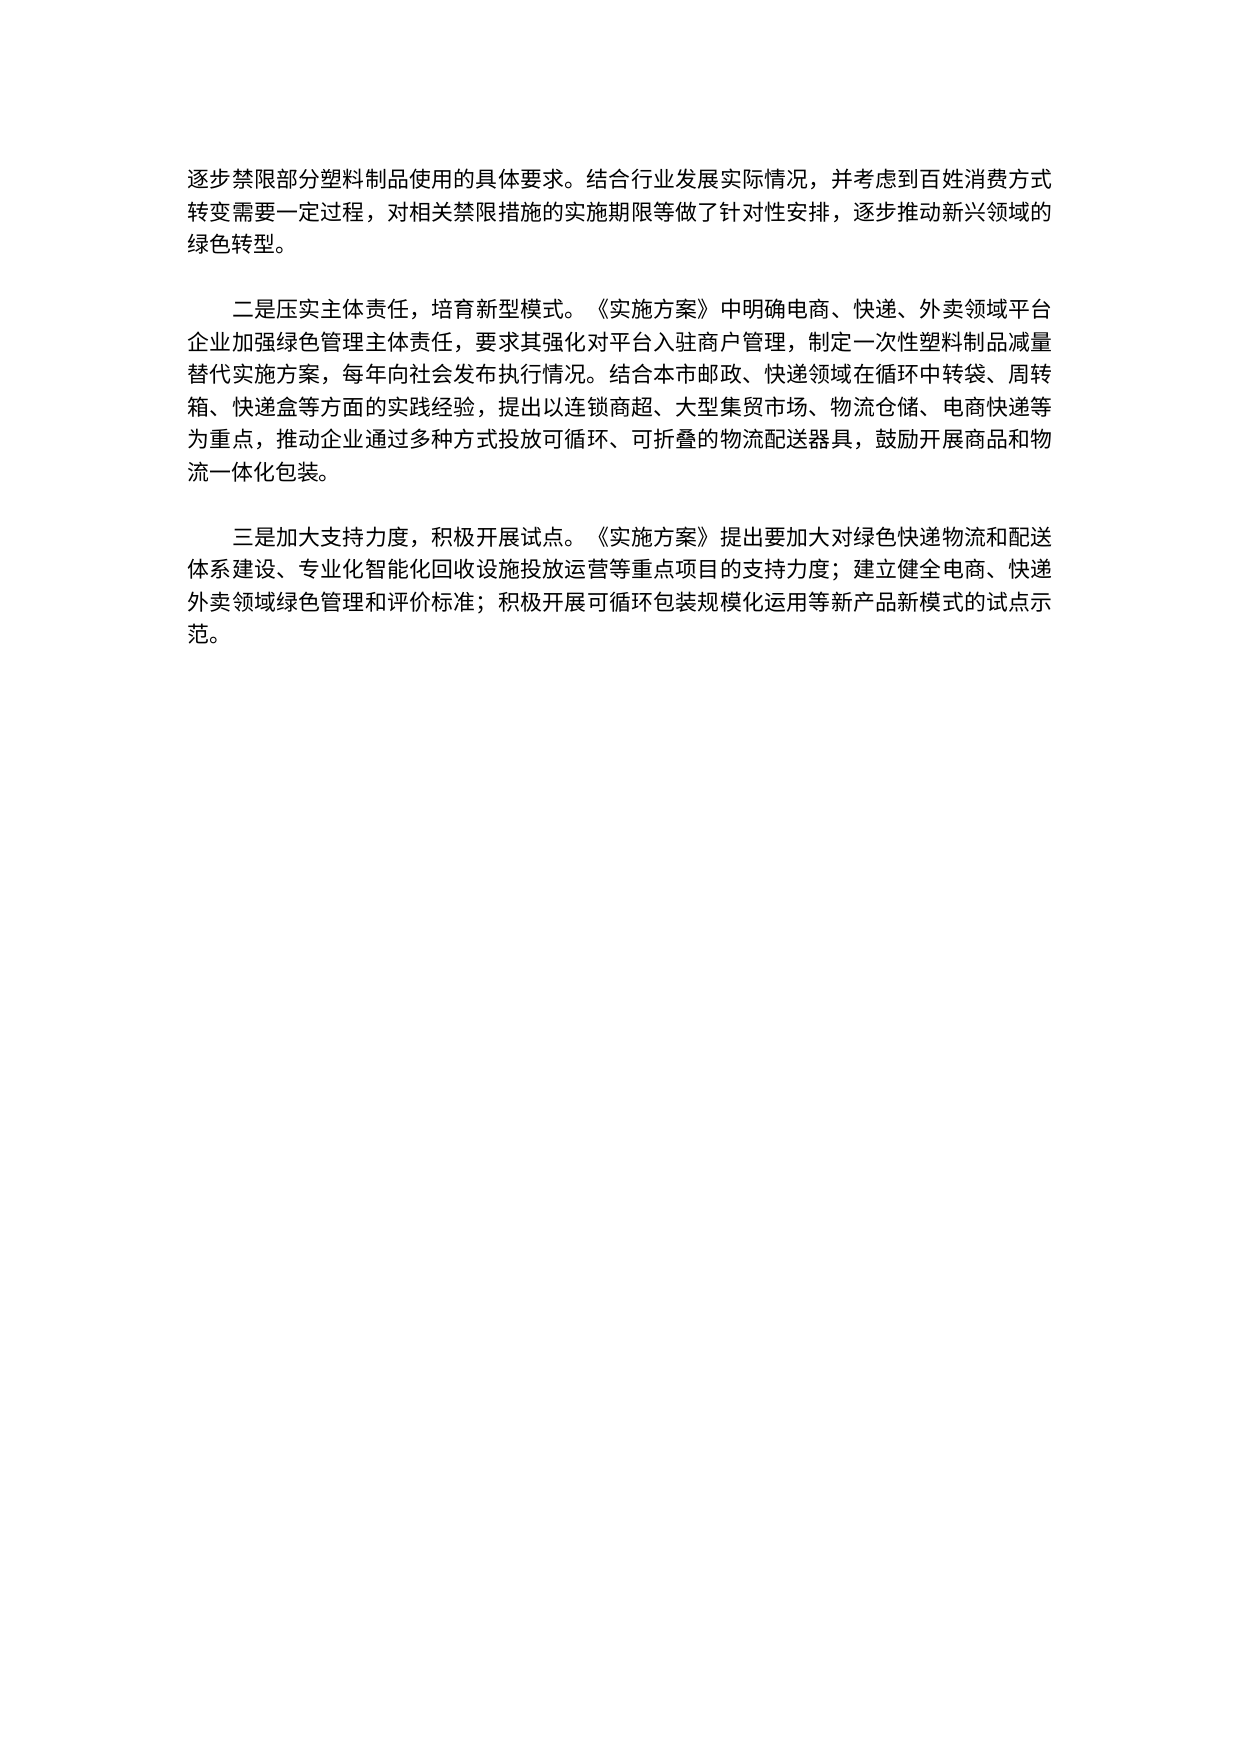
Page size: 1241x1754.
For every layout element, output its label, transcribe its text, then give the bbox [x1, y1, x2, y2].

text 二是压实主体责任，培育新型模式。《实施方案》中明确电商、快递、外卖领域平台企业加强绿色管理主体责任，要求其强化对平台入驻商户管理，制定一次性塑料制品减量替代实施方案，每年向社会发布执行情况。结合本市邮政、快递领域在循环中转袋、周转箱、快递盒等方面的实践经验，提出以连锁商超、大型集贸市场、物流仓储、电商快递等为重点，推动企业通过多种方式投放可循环、可折叠的物流配送器具，鼓励开展商品和物流一体化包装。 [187, 292, 1053, 487]
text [187, 162, 1053, 259]
text 三是加大支持力度，积极开展试点。《实施方案》提出要加大对绿色快递物流和配送体系建设、专业化智能化回收设施投放运营等重点项目的支持力度；建立健全电商、快递、外卖领域绿色管理和评价标准；积极开展可循环包装规模化运用等新产品新模式的试点示范。 [187, 519, 1053, 649]
